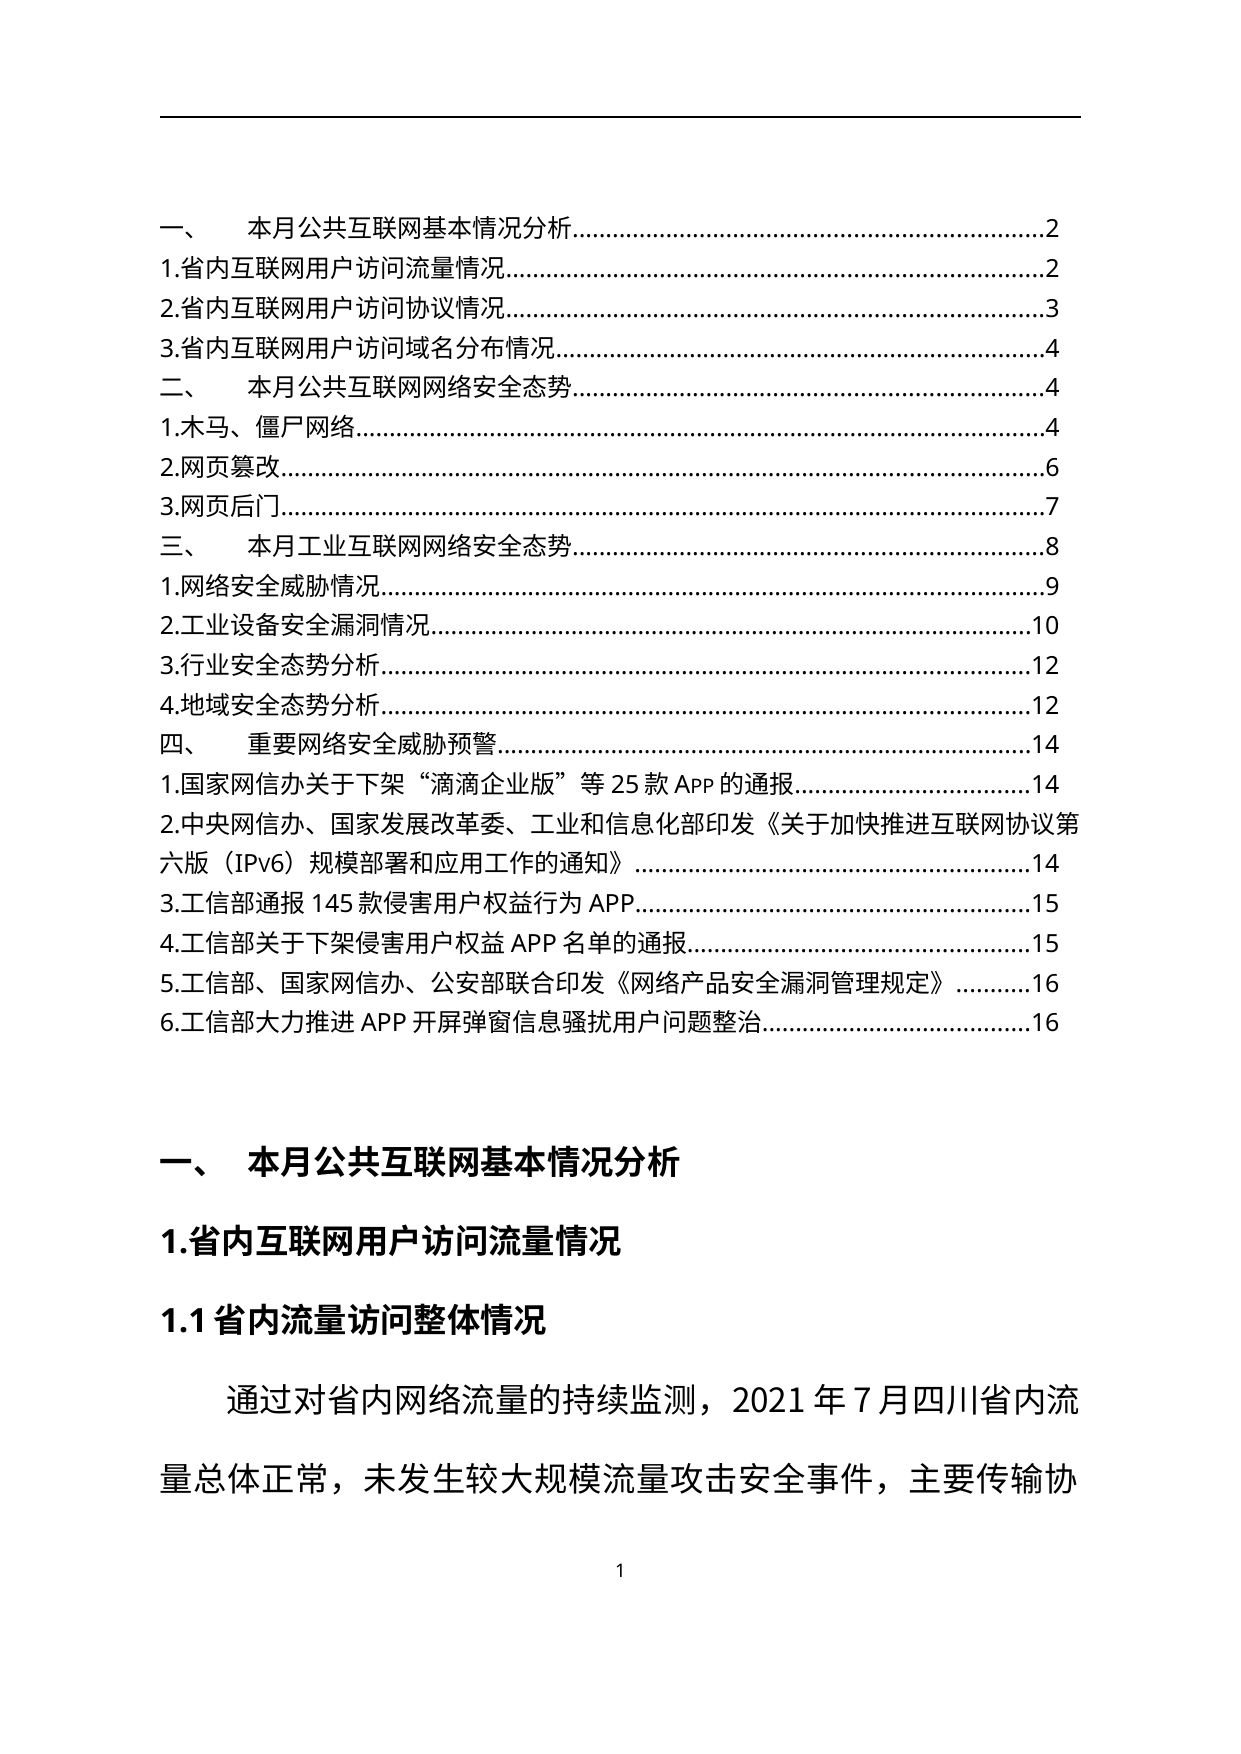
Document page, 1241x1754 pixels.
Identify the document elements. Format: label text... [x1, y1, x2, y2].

text 1.1省内流量访问整体情况 [159, 1279, 1081, 1358]
subtitle 本月公共互联网基本情况分析 [159, 1120, 1081, 1199]
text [159, 1358, 1081, 1517]
subtitle 1.省内互联网用户访问流量情况 [159, 1199, 1081, 1279]
